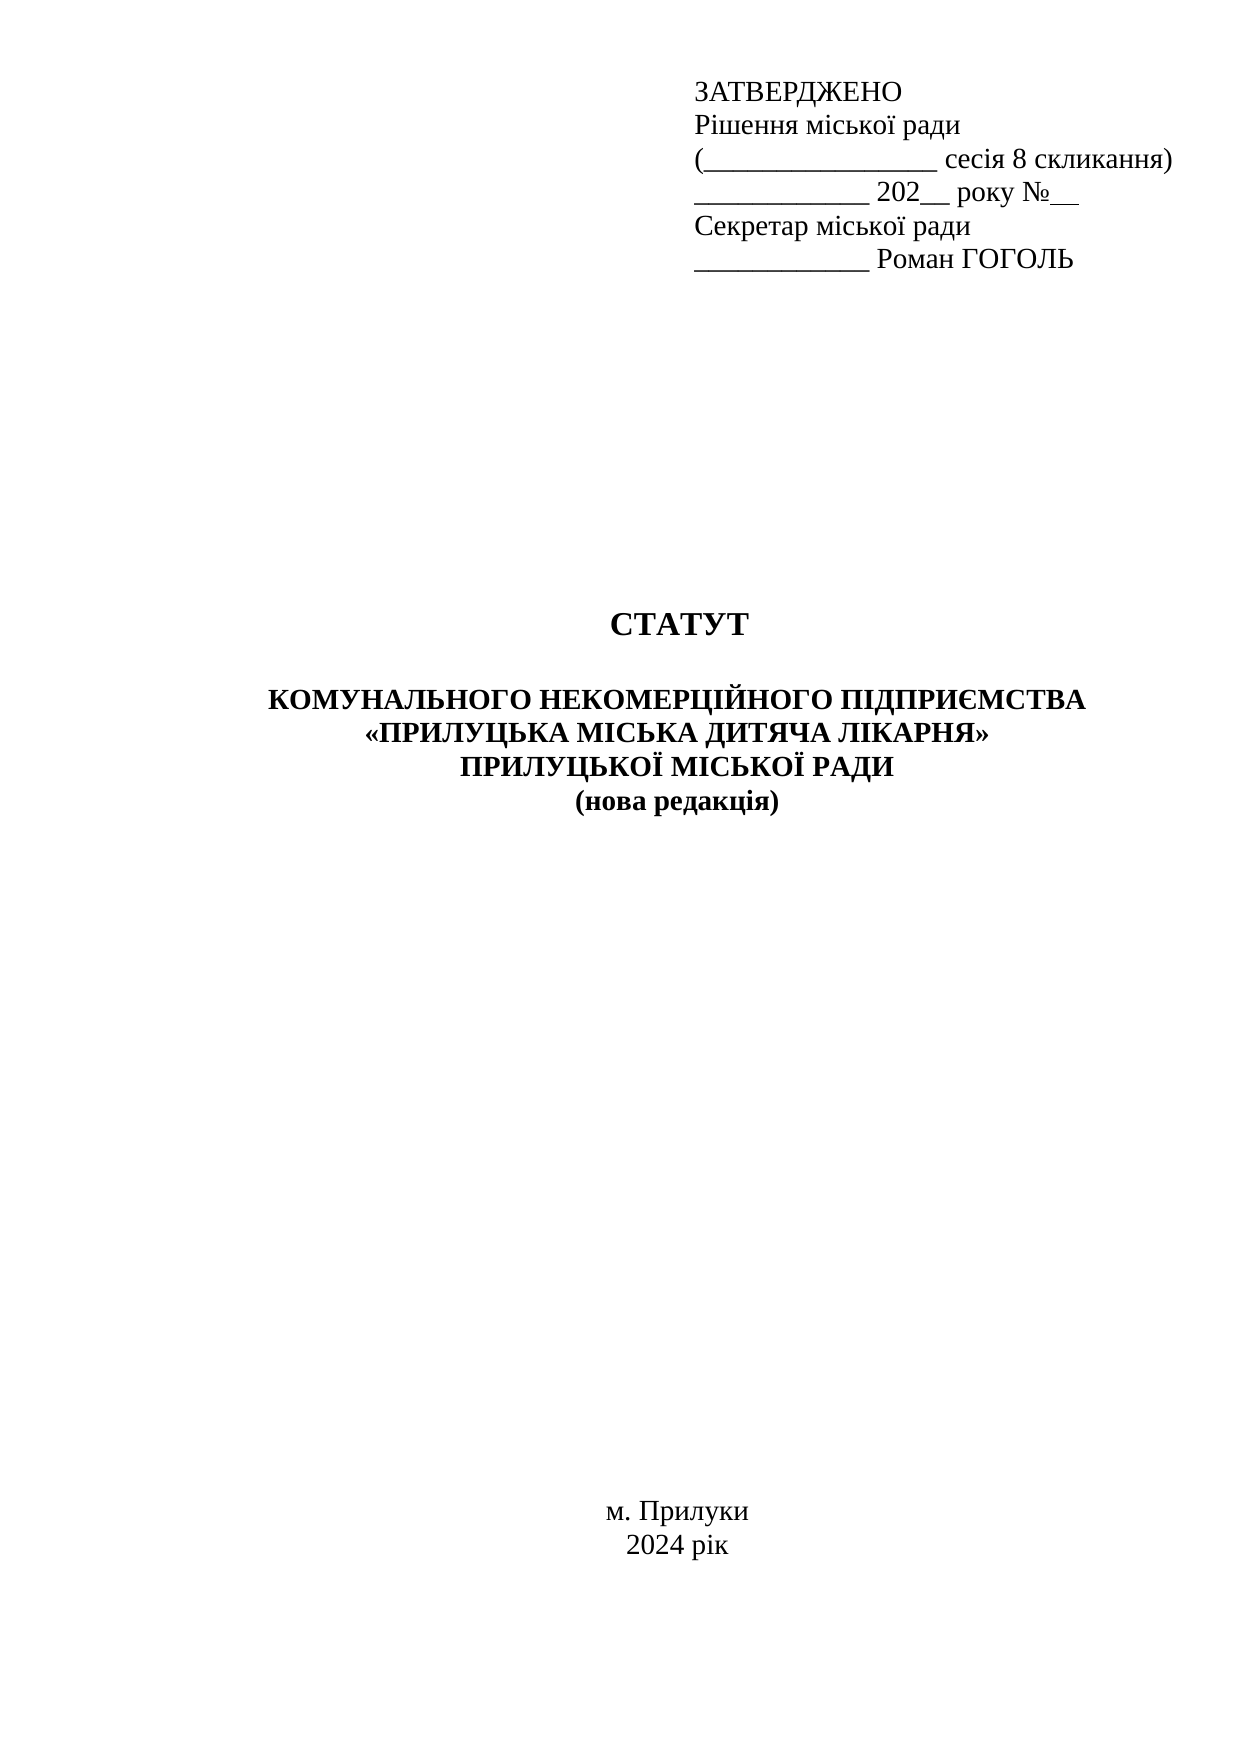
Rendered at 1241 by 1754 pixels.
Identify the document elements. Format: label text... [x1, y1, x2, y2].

text ____________ Роман ГОГОЛЬ [694, 242, 1181, 275]
text 2024 рік [177, 1527, 1177, 1561]
text КОМУНАЛЬНОГО НЕКОМЕРЦІЙНОГО ПІДПРИЄМСТВА [177, 682, 1177, 716]
text Секретар міської ради [694, 208, 1181, 242]
text СТАТУТ [177, 604, 1181, 642]
text «ПРИЛУЦЬКА МІСЬКА ДИТЯЧА ЛІКАРНЯ» [177, 716, 1177, 749]
text (нова редакція) [177, 783, 1177, 816]
text м. Прилуки [177, 1493, 1177, 1527]
text Рішення міської ради [694, 107, 1181, 141]
subtitle ЗАТВЕРДЖЕНО [694, 74, 1181, 107]
text (________________ сесія 8 скликання) [694, 141, 1181, 174]
text ____________ 202__ року № [694, 174, 1181, 208]
text ПРИЛУЦЬКОЇ МІСЬКОЇ РАДИ [177, 749, 1177, 783]
